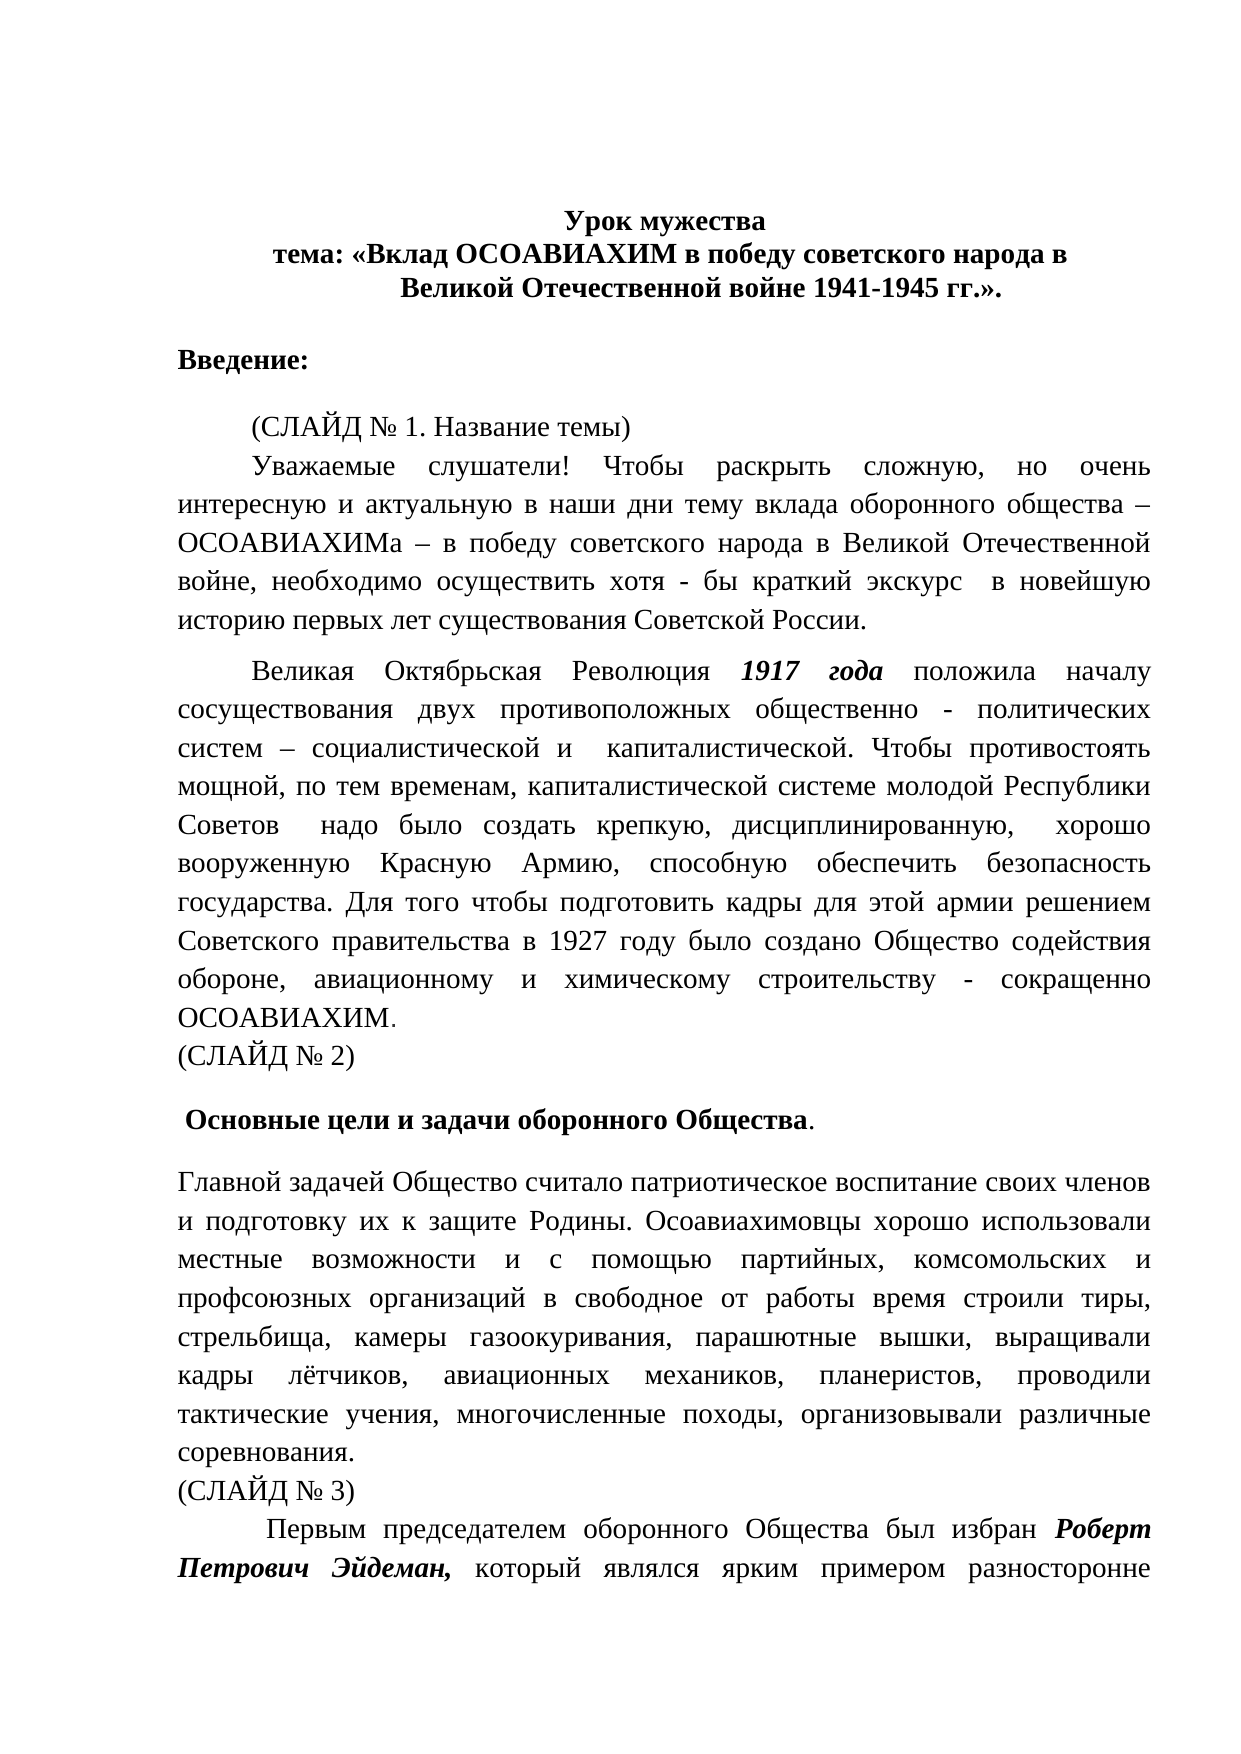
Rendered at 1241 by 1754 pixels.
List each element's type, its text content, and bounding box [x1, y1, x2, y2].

list Основные цели и задачи оборонного Общества. [177, 1102, 1152, 1135]
text Главной задачей Общество считало патриотическое воспитание своих членов и подготовку их к защите Родины. Осоавиахимовцы хорошо использовали местные возможности и с помощью партийных, комсомольских и профсоюзных организаций в свободное от работы время строили тиры, стрельбища, камеры газоокуривания, парашютные вышки, выращивали кадры лётчиков, авиационных механиков, планеристов, проводили тактические учения, многочисленные походы, организовывали различные соревнования. [177, 1164, 1152, 1468]
text (СЛАЙД № 3) [177, 1473, 1152, 1506]
text (СЛАЙД № 2) [177, 1038, 1152, 1072]
list (СЛАЙД № 1. Название темы) [177, 409, 1152, 443]
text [177, 1511, 1152, 1583]
list Введение: [177, 342, 1152, 376]
list Уважаемые слушатели! Чтобы раскрыть сложную, но очень интересную и актуальную в наши дни тему вклада оборонного общества – ОСОАВИАХИМа – в победу советского народа в Великой Отечественной войне, необходимо осуществить хотя - бы краткий экскурс в новейшую историю первых лет существования Советской России. [177, 448, 1152, 635]
text тема: «Вклад ОСОАВИАХИМ в победу советского народа в Великой Отечественной войне 1941-1945 гг.». [177, 236, 1152, 303]
text Великая Октябрьская Революция 1917 года положила началу сосуществования двух противоположных общественно - политических систем – социалистической и капиталистической. Чтобы противостоять мощной, по тем временам, капиталистической системе молодой Республики Советов надо было создать крепкую, дисциплинированную, хорошо вооруженную Красную Армию, способную обеспечить безопасность государства. Для того чтобы подготовить кадры для этой армии решением Советского правительства в 1927 году было создано Общество содействия обороне, авиационному и химическому строительству - сокращенно ОСОАВИАХИМ. [177, 653, 1152, 1033]
text Урок мужества [177, 203, 1152, 236]
